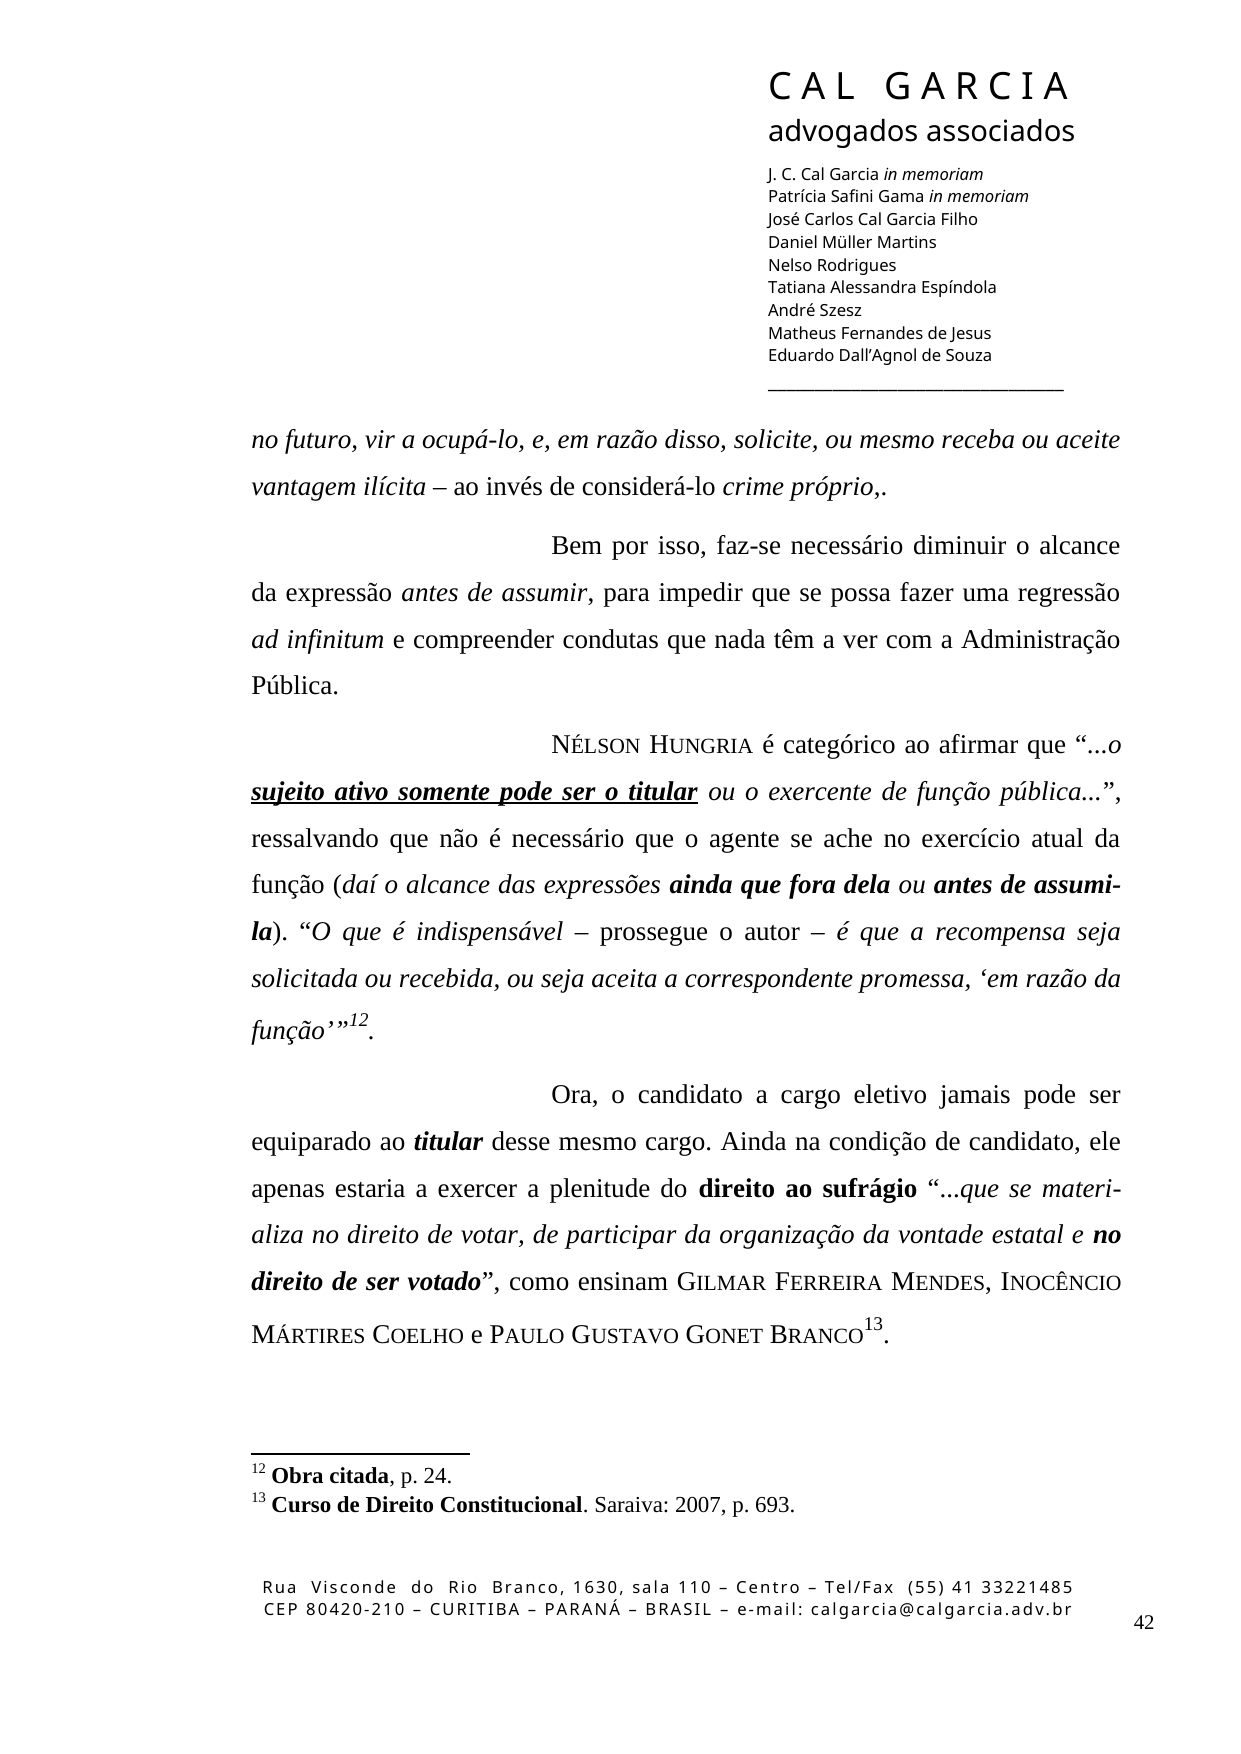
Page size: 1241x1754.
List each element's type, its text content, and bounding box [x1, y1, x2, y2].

text Bem por isso, faz-se necessário diminuir o alcance da expressão antes de assumir, para impedir que se possa fazer uma regressão ad infinitum e compreender condutas que nada têm a ver com a Administração Pública. [251, 529, 1121, 701]
text Nélson Hungria é categórico ao afirmar que “...o sujeito ativo somente pode ser o titular ou o exercente de função pública...”, ressalvando que não é necessário que o agente se ache no exercício atual da função (daí o alcance das expressões ainda que fora dela ou antes de assumi-la). “O que é indispensável – prossegue o autor – é que a recompensa seja solicitada ou recebida, ou seja aceita a correspondente promessa, ‘em razão da função’”. [251, 728, 1121, 1047]
text Ora, o candidato a cargo eletivo jamais pode ser equiparado ao titular desse mesmo cargo. Ainda na condição de candidato, ele apenas estaria a exercer a plenitude do direito ao sufrágio “...que se materializa no direito de votar, de participar da organização da vontade estatal e no direito de ser votado”, como ensinam Gilmar Ferreira Mendes, Inocêncio Mártires Coelho e Paulo Gustavo Gonet Branco. [251, 1078, 1121, 1350]
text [251, 423, 1121, 501]
